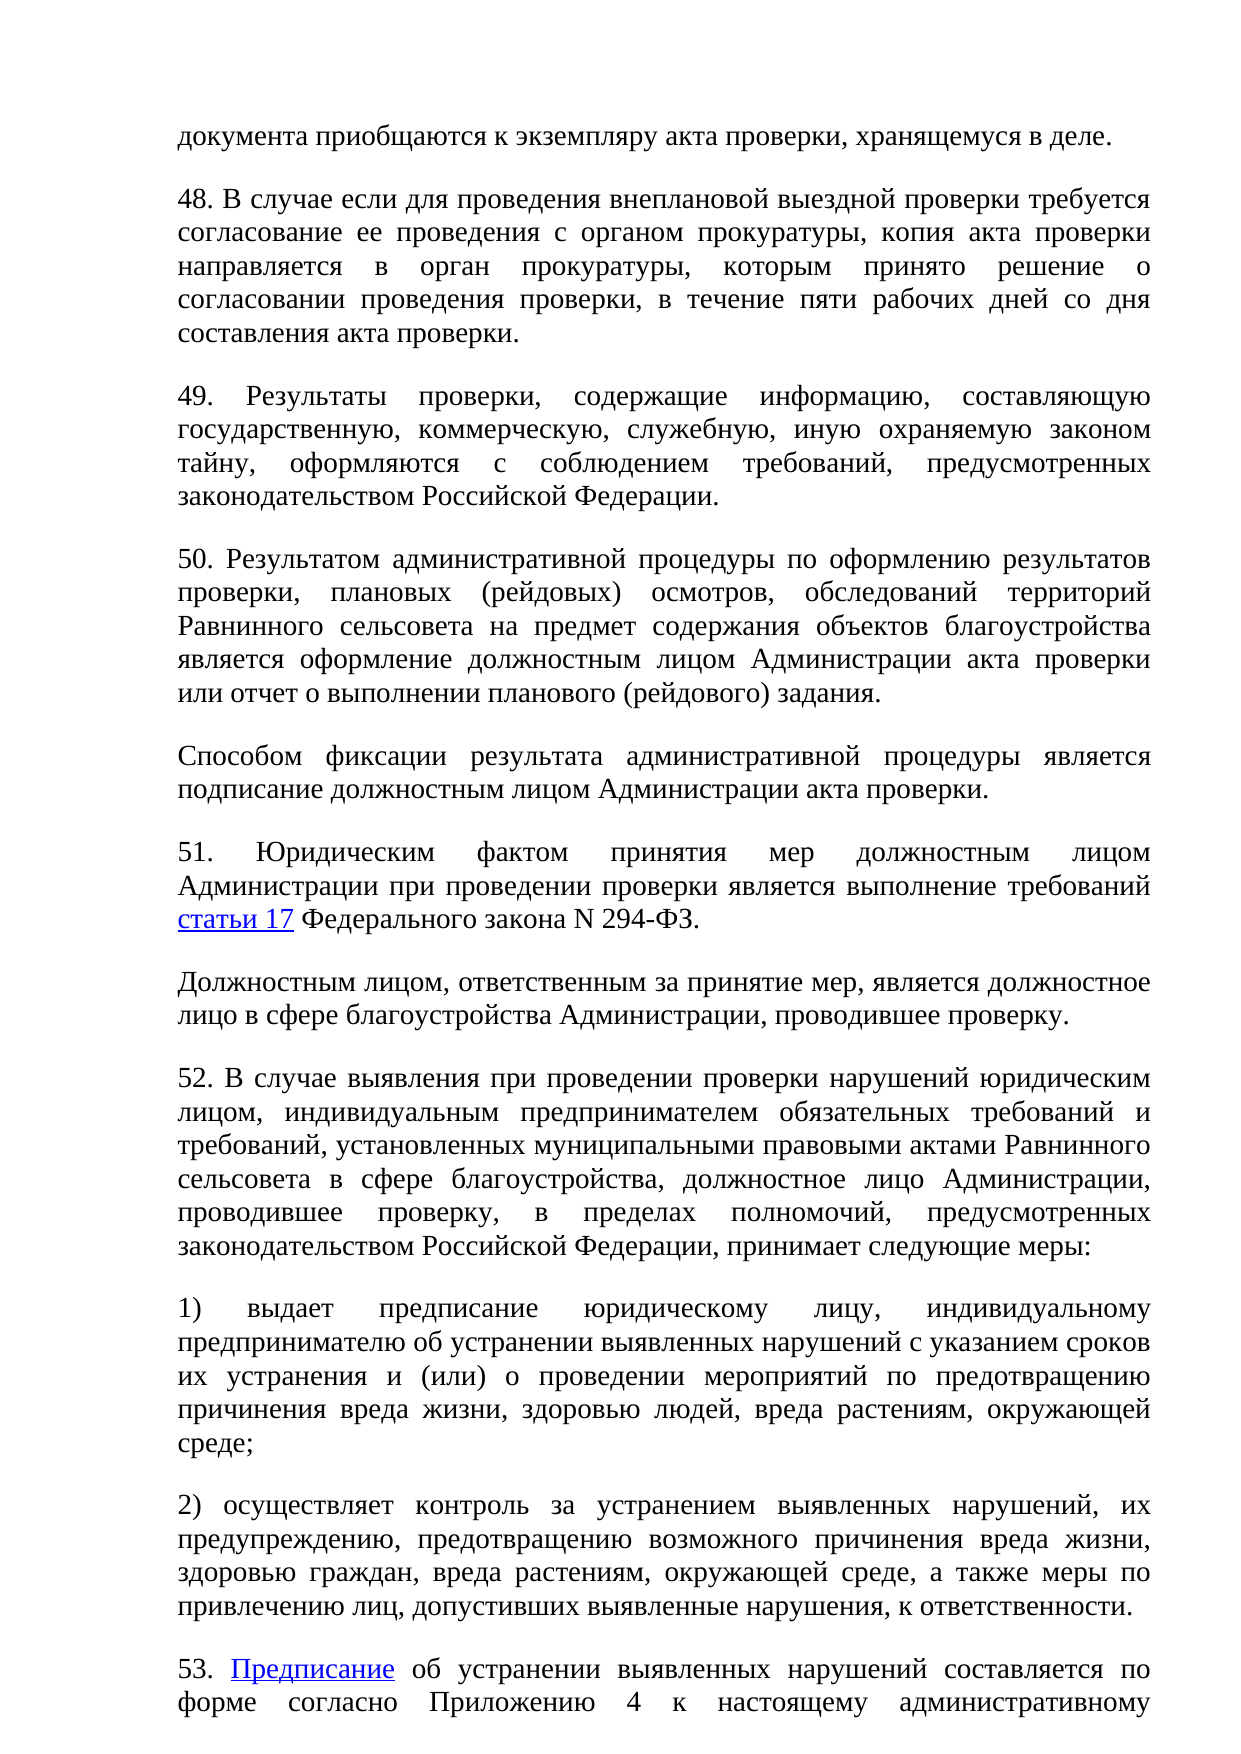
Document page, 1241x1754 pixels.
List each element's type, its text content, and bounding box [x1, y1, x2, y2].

text Должностным лицом, ответственным за принятие мер, является должностное лицо в сфере благоустройства Администрации, проводившее проверку. [177, 964, 1152, 1031]
text Способом фиксации результата административной процедуры является подписание должностным лицом Администрации акта проверки. [177, 738, 1152, 805]
text 1) выдает предписание юридическому лицу, индивидуальному предпринимателю об устранении выявленных нарушений с указанием сроков их устранения и (или) о проведении мероприятий по предотвращению причинения вреда жизни, здоровью людей, вреда растениям, окружающей среде; [177, 1291, 1152, 1458]
text 48. В случае если для проведения внеплановой выездной проверки требуется согласование ее проведения с органом прокуратуры, копия акта проверки направляется в орган прокуратуры, которым принято решение о согласовании проведения проверки, в течение пяти рабочих дней со дня составления акта проверки. [177, 181, 1152, 348]
text 2) осуществляет контроль за устранением выявленных нарушений, их предупреждению, предотвращению возможного причинения вреда жизни, здоровью граждан, вреда растениям, окружающей среде, а также меры по привлечению лиц, допустивших выявленные нарушения, к ответственности. [177, 1487, 1152, 1622]
text 52. В случае выявления при проведении проверки нарушений юридическим лицом, индивидуальным предпринимателем обязательных требований и требований, установленных муниципальными правовыми актами Равнинного сельсовета в сфере благоустройства, должностное лицо Администрации, проводившее проверку, в пределах полномочий, предусмотренных законодательством Российской Федерации, принимает следующие меры: [177, 1060, 1152, 1261]
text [177, 1651, 1152, 1718]
text 51. Юридическим фактом принятия мер должностным лицом Администрации при проведении проверки является выполнение требований статьи 17 Федерального закона N 294-ФЗ. [177, 834, 1152, 935]
text 50. Результатом административной процедуры по оформлению результатов проверки, плановых (рейдовых) осмотров, обследований территорий Равнинного сельсовета на предмет содержания объектов благоустройства является оформление должностным лицом Администрации акта проверки или отчет о выполнении планового (рейдового) задания. [177, 541, 1152, 709]
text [177, 118, 1152, 152]
text 49. Результаты проверки, содержащие информацию, составляющую государственную, коммерческую, служебную, иную охраняемую законом тайну, оформляются с соблюдением требований, предусмотренных законодательством Российской Федерации. [177, 378, 1152, 512]
